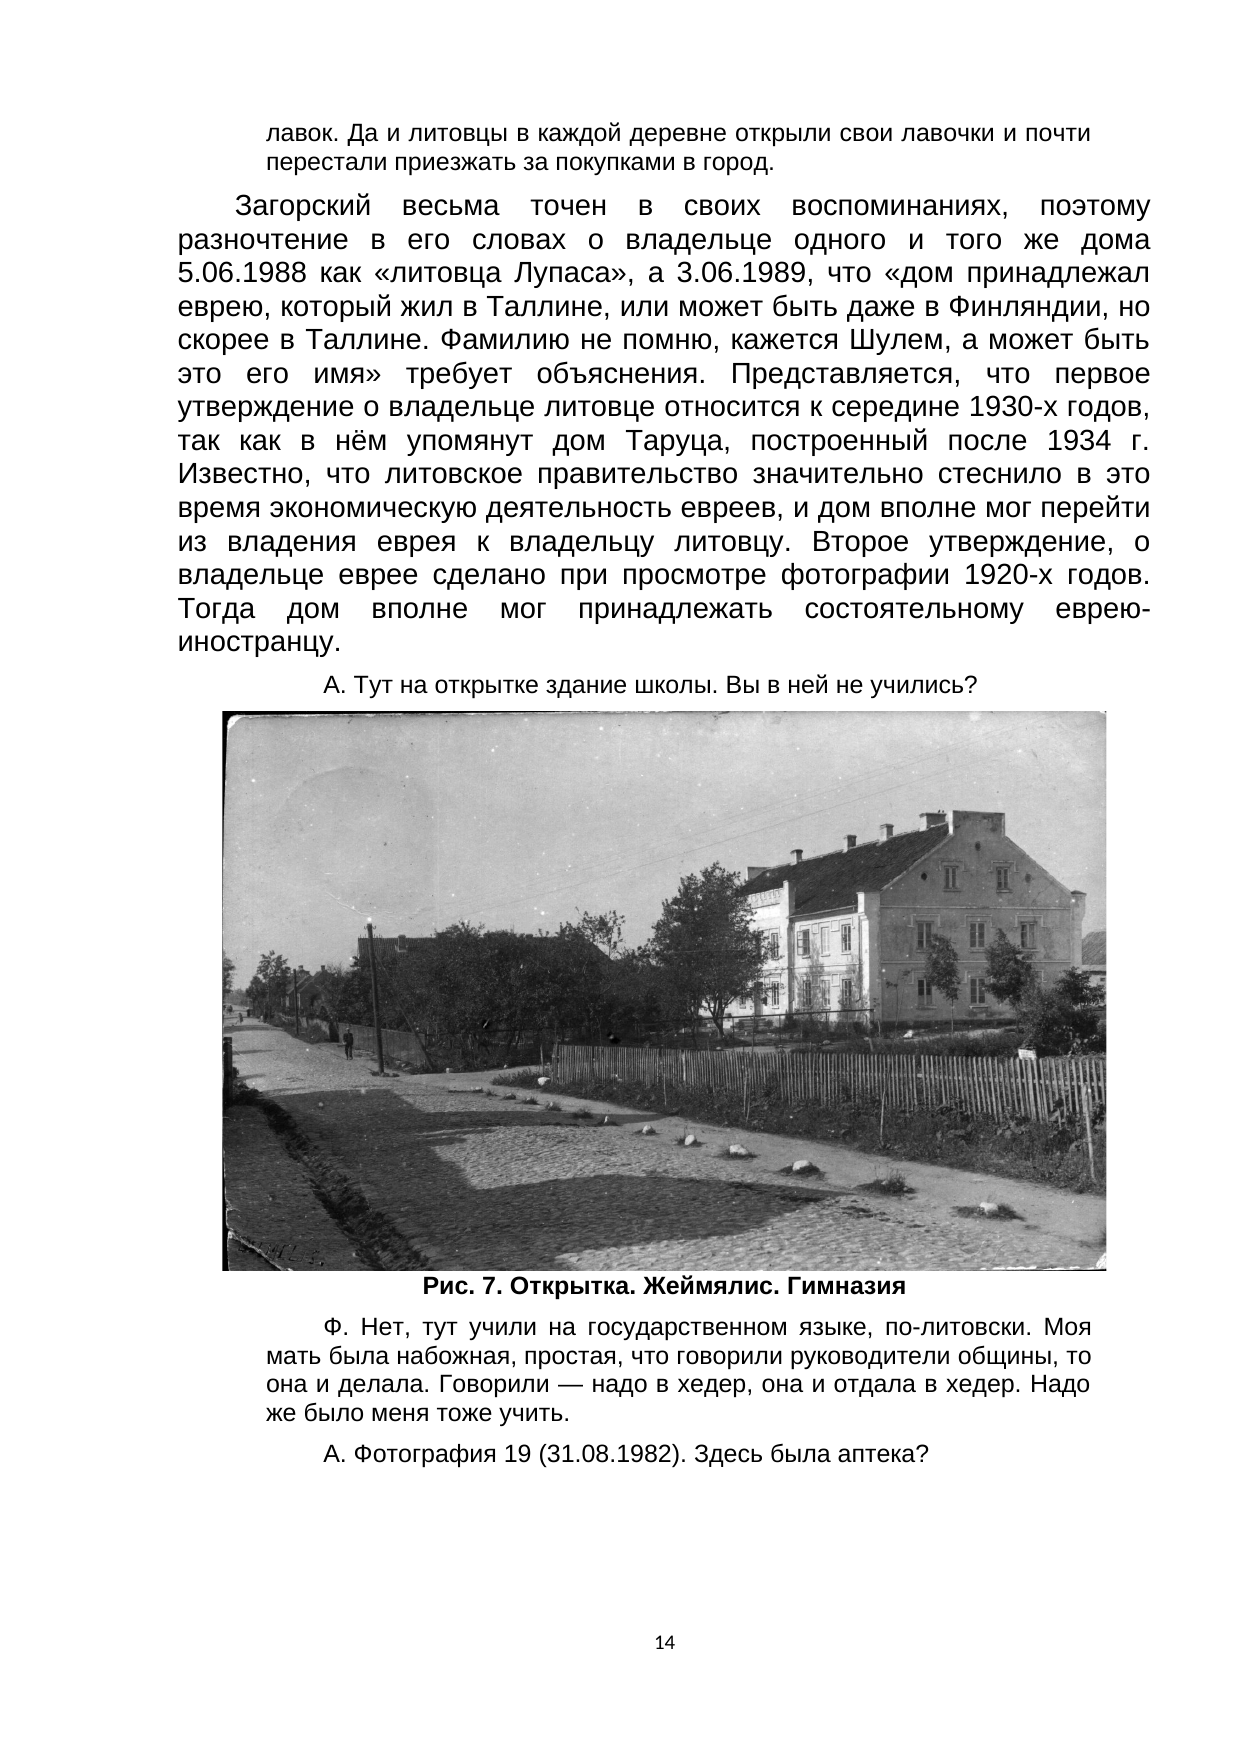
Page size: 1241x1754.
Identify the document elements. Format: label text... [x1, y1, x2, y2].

text Загорский весьма точен в своих воспоминаниях, поэтому разночтение в его словах о владельце одного и того же дома 5.06.1988 как «литовца Лупаса», а 3.06.1989, что «дом принадлежал еврею, который жил в Таллине, или может быть даже в Финляндии, но скорее в Таллине. Фамилию не помню, кажется Шулем, а может быть это его имя» требует объяснения. Представляется, что первое утверждение о владельце литовце относится к середине 1930-х годов, так как в нём упомянут дом Таруца, построенный после 1934 г. Известно, что литовское правительство значительно стеснило в это время экономическую деятельность евреев, и дом вполне мог перейти из владения еврея к владельцу литовцу. Второе утверждение, о владельце еврее сделано при просмотре фотографии 1920-х годов. Тогда дом вполне мог принадлежать состоятельному еврею-иностранцу. [177, 188, 1152, 658]
picture [222, 711, 1107, 1271]
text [266, 118, 1093, 176]
text Рис. 7. Открытка. Жеймялис. Гимназия [177, 1271, 1152, 1299]
text А. Тут на открытке здание школы. Вы в ней не учились? [266, 670, 1093, 699]
text Ф. Нет, тут учили на государственном языке, по-литовски. Моя мать была набожная, простая, что говорили руководители общины, то она и делала. Говорили — надо в хедер, она и отдала в хедер. Надо же было меня тоже учить. [266, 1312, 1093, 1427]
text А. Фотография 19 (31.08.1982). Здесь была аптека? [266, 1439, 1093, 1468]
